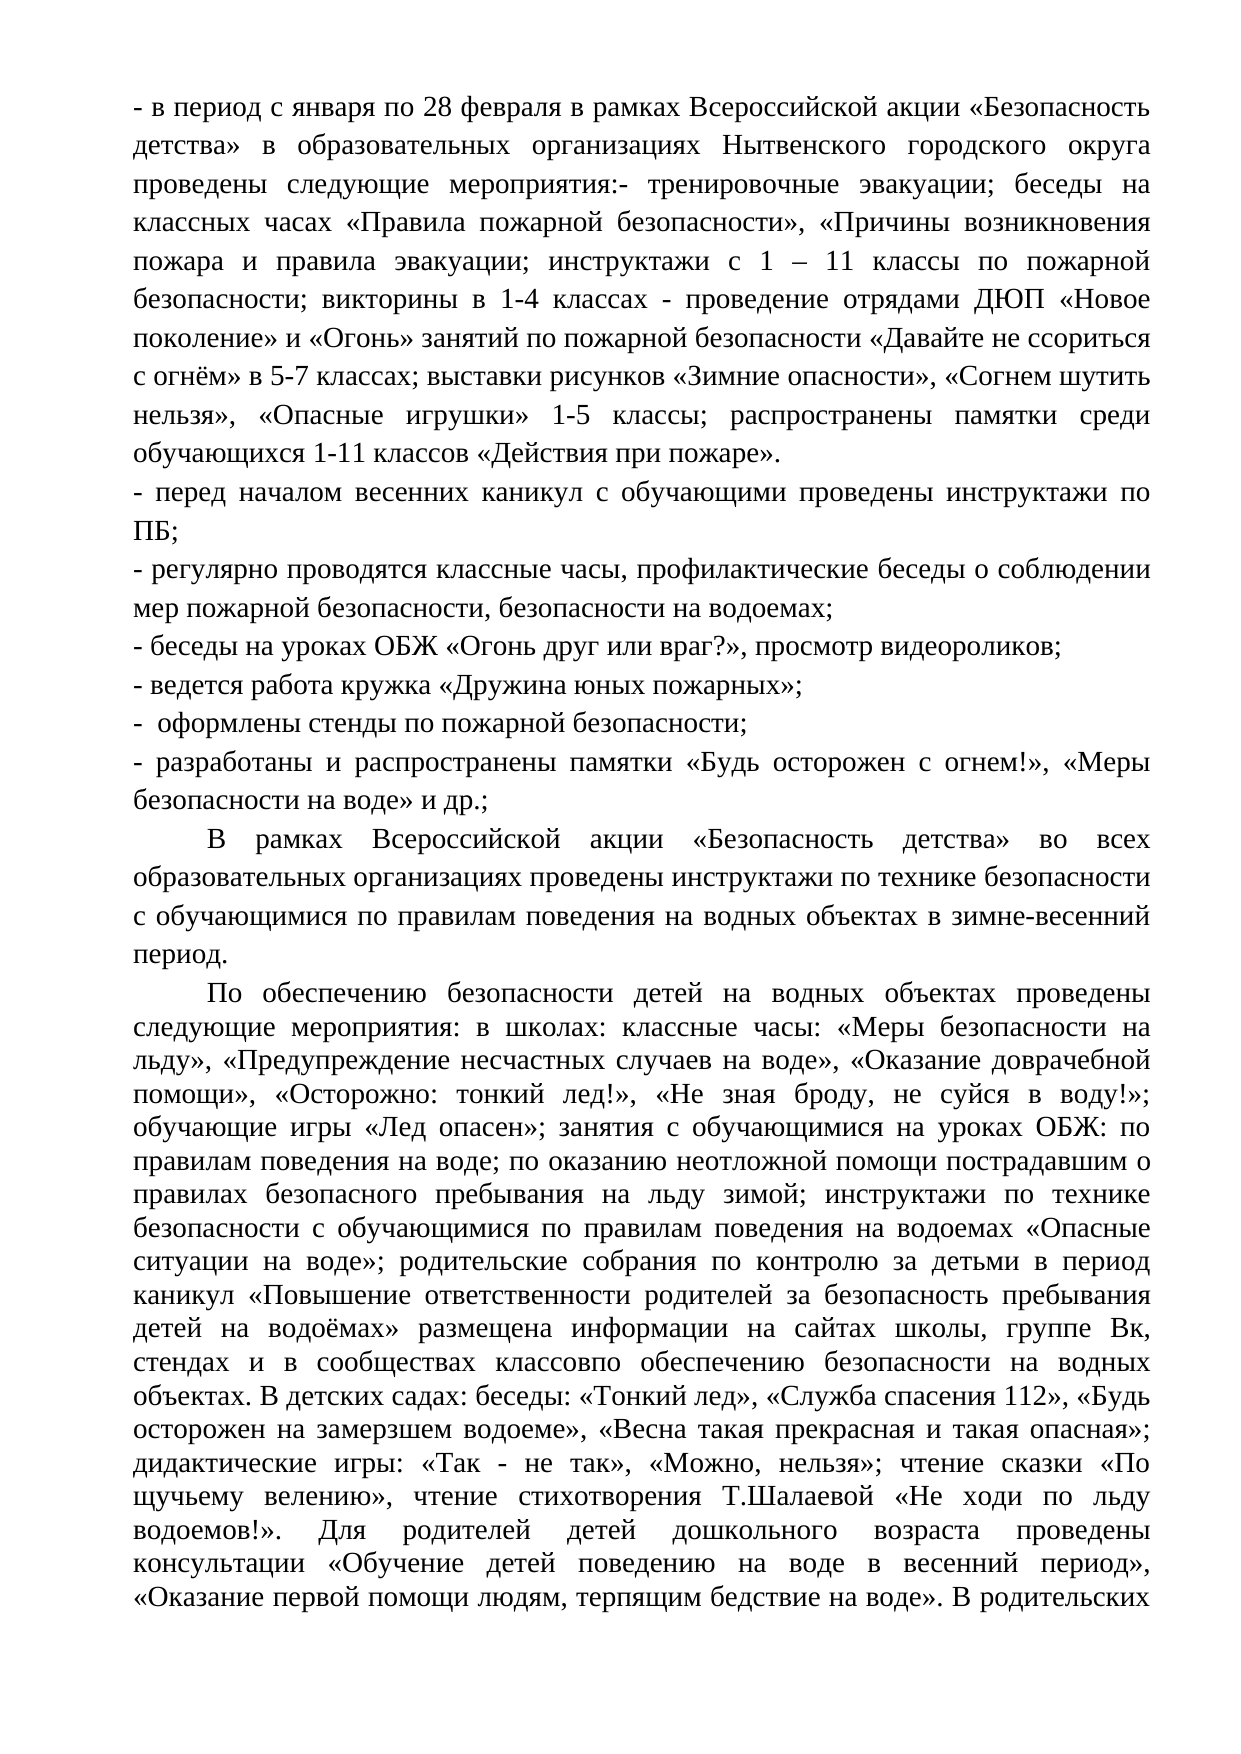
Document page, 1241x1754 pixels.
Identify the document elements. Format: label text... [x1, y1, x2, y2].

text - разработаны и распространены памятки «Будь осторожен с огнем!», «Меры безопасности на воде» и др.; [133, 744, 1152, 816]
text - перед началом весенних каникул с обучающими проведены инструктажи по ПБ; [133, 474, 1152, 546]
text - в период с января по 28 февраля в рамках Всероссийской акции «Безопасность детства» в образовательных организациях Нытвенского городского округа проведены следующие мероприятия:- тренировочные эвакуации; беседы на классных часах «Правила пожарной безопасности», «Причины возникновения пожара и правила эвакуации; инструктажи с 1 – 11 классы по пожарной безопасности; викторины в 1-4 классах - проведение отрядами ДЮП «Новое поколение» и «Огонь» занятий по пожарной безопасности «Давайте не ссориться с огнём» в 5-7 классах; выставки рисунков «Зимние опасности», «Согнем шутить нельзя», «Опасные игрушки» 1-5 классы; распространены памятки среди обучающихся 1-11 классов «Действия при пожаре». [133, 89, 1152, 469]
text - ведется работа кружка «Дружина юных пожарных»; [133, 667, 1152, 700]
text - регулярно проводятся классные часы, профилактические беседы о соблюдении мер пожарной безопасности, безопасности на водоемах; [133, 551, 1152, 623]
text - беседы на уроках ОБЖ «Огонь друг или враг?», просмотр видеороликов; [133, 628, 1152, 662]
text В рамках Всероссийской акции «Безопасность детства» во всех образовательных организациях проведены инструктажи по технике безопасности с обучающимися по правилам поведения на водных объектах в зимне-весенний период. [133, 821, 1152, 970]
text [133, 975, 1152, 1612]
text - оформлены стенды по пожарной безопасности; [133, 705, 1152, 739]
